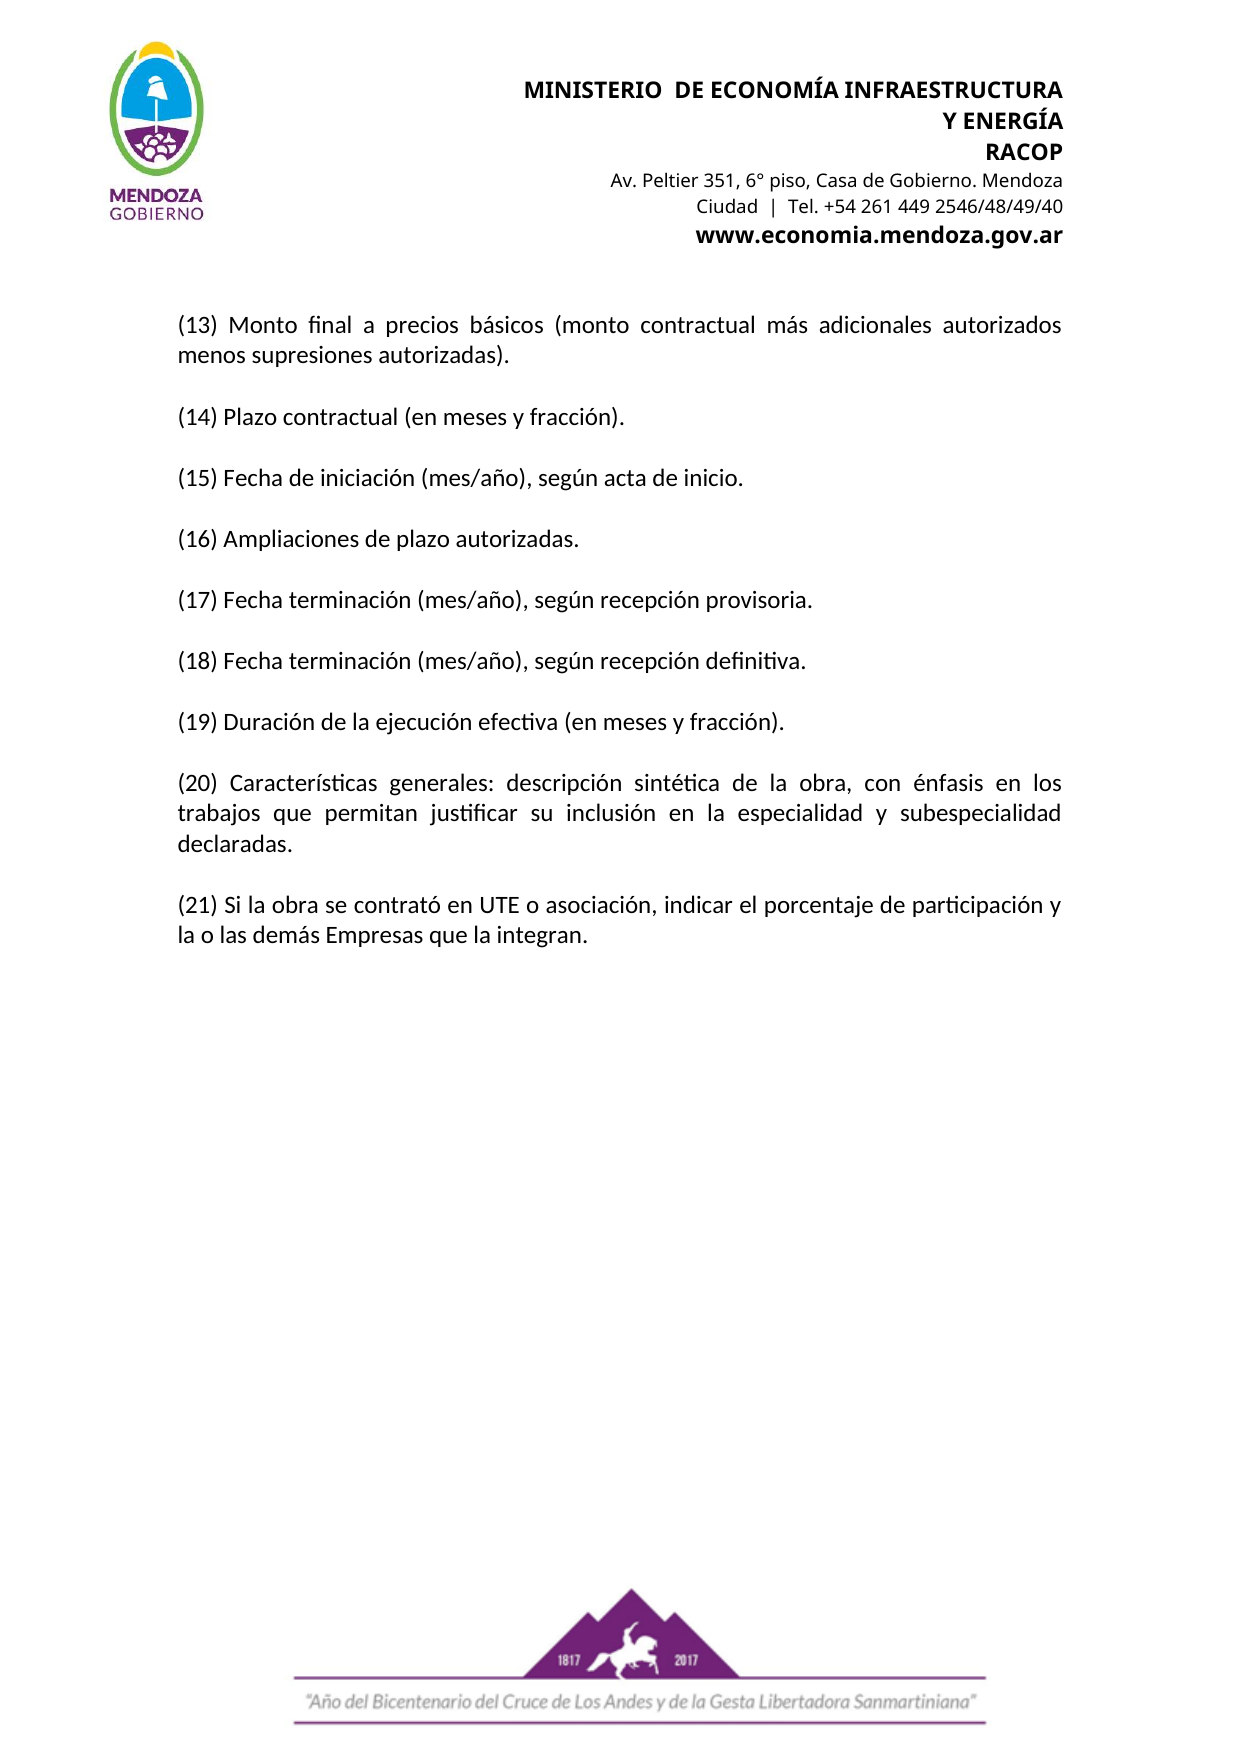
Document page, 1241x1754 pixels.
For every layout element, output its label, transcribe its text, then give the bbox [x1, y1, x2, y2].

text (21) Si la obra se contrató en UTE o asociación, indicar el porcentaje de participación y la o las demás Empresas que la integran. [177, 889, 1063, 950]
text (20) Características generales: descripción sintética de la obra, con énfasis en los trabajos que permitan justificar su inclusión en la especialidad y subespecialidad declaradas. [177, 767, 1063, 858]
text (18) Fecha terminación (mes/año), según recepción definitiva. [177, 645, 1063, 675]
text (14) Plazo contractual (en meses y fracción). [177, 401, 1063, 431]
text (13) Monto final a precios básicos (monto contractual más adicionales autorizados menos supresiones autorizadas). [177, 309, 1063, 370]
text (16) Ampliaciones de plazo autorizadas. [177, 523, 1063, 553]
picture [273, 1570, 1001, 1752]
text (19) Duración de la ejecución efectiva (en meses y fracción). [177, 706, 1063, 736]
text (15) Fecha de iniciación (mes/año), según acta de inicio. [177, 462, 1063, 492]
text (17) Fecha terminación (mes/año), según recepción provisoria. [177, 584, 1063, 614]
picture [0, 0, 1200, 232]
